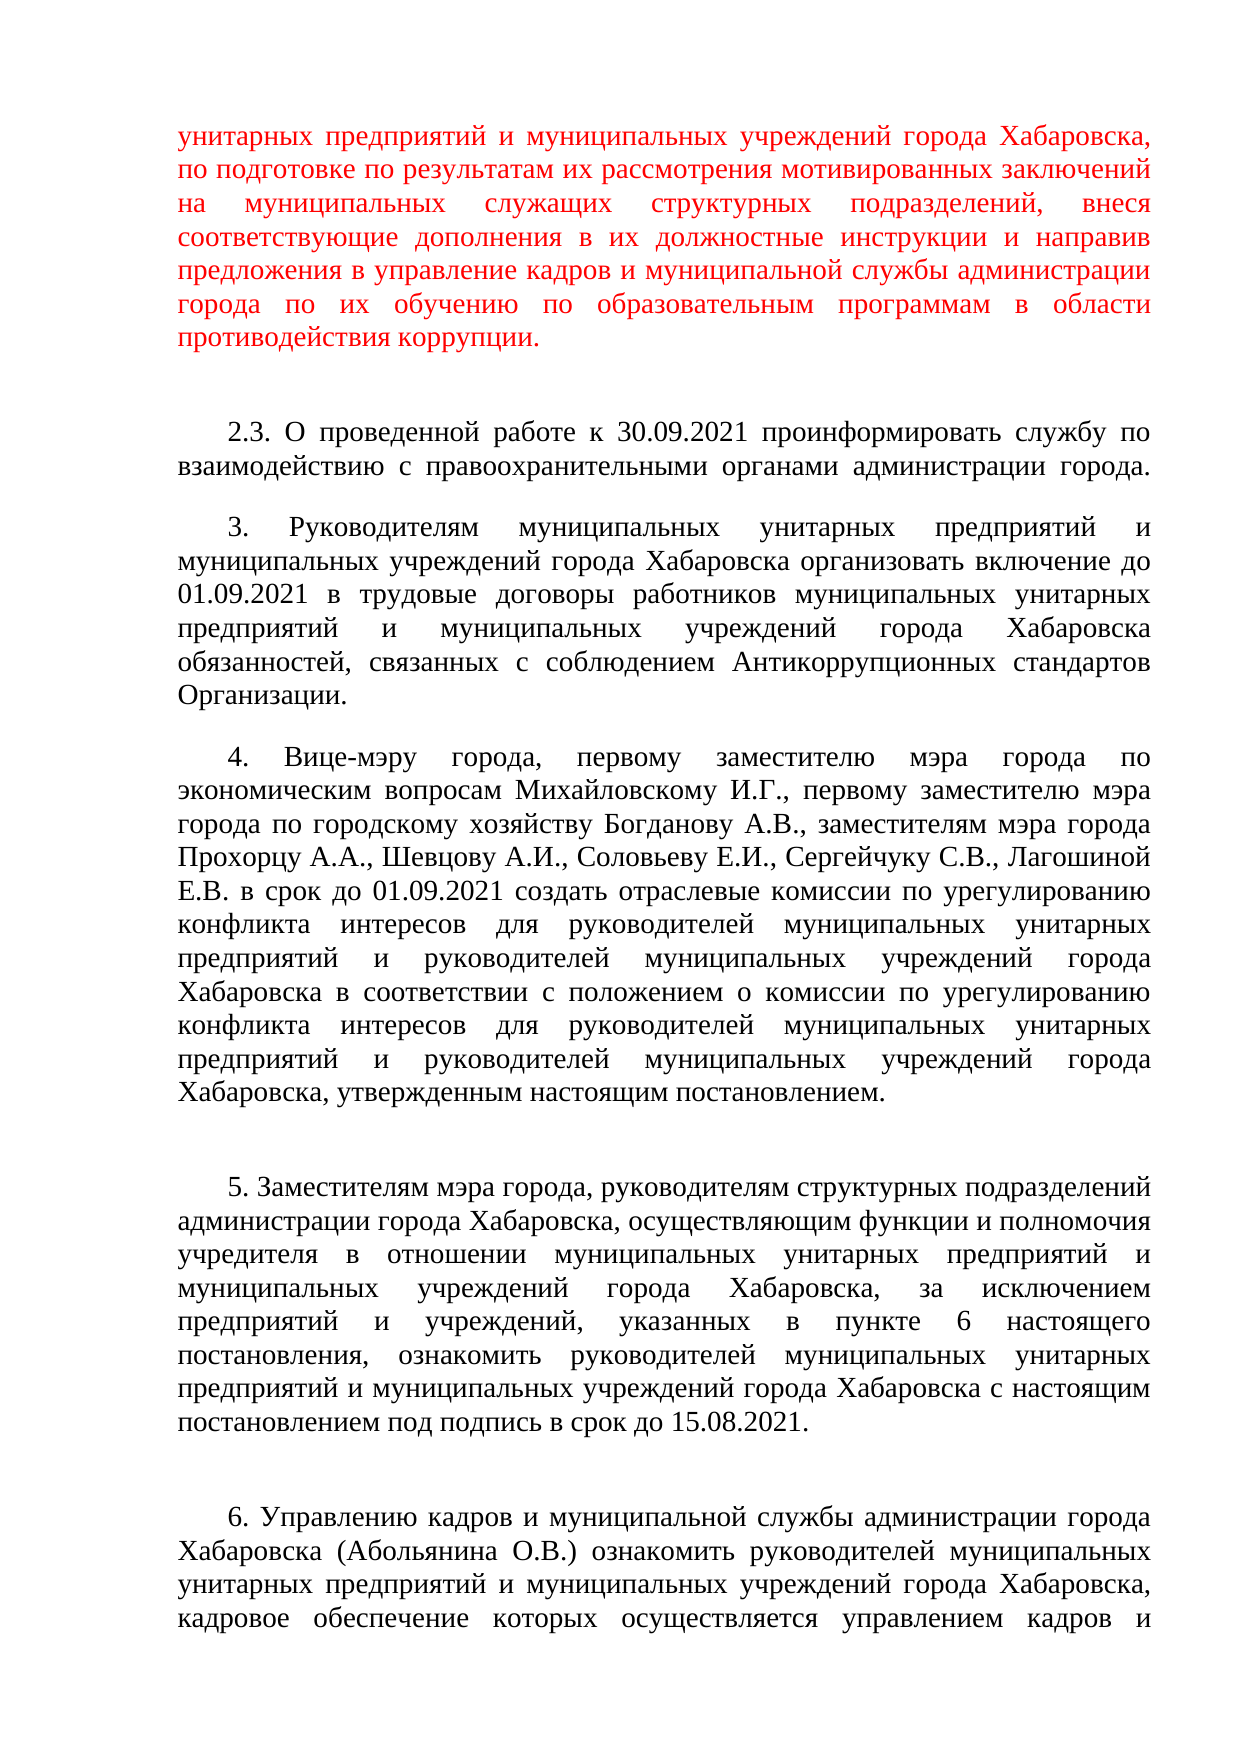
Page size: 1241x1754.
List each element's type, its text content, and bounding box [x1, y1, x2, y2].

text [177, 1499, 1152, 1633]
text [177, 118, 1152, 353]
text 5. Заместителям мэра города, руководителям структурных подразделений администрации города Хабаровска, осуществляющим функции и полномочия учредителя в отношении муниципальных унитарных предприятий и муниципальных учреждений города Хабаровска, за исключением предприятий и учреждений, указанных в пункте 6 настоящего постановления, ознакомить руководителей муниципальных унитарных предприятий и муниципальных учреждений города Хабаровска с настоящим постановлением под подпись в срок до 15.08.2021. [177, 1169, 1152, 1438]
text 2.3. О проведенной работе к 30.09.2021 проинформировать службу по взаимодействию с правоохранительными органами администрации города. [177, 414, 1152, 509]
text 3. Руководителям муниципальных унитарных предприятий и муниципальных учреждений города Хабаровска организовать включение до 01.09.2021 в трудовые договоры работников муниципальных унитарных предприятий и муниципальных учреждений города Хабаровска обязанностей, связанных с соблюдением Антикоррупционных стандартов Организации. [177, 509, 1152, 739]
text 4. Вице-мэру города, первому заместителю мэра города по экономическим вопросам Михайловскому И.Г., первому заместителю мэра города по городскому хозяйству Богданову А.В., заместителям мэра города Прохорцу А.А., Шевцову А.И., Соловьеву Е.И., Сергейчуку С.В., Лагошиной Е.В. в срок до 01.09.2021 создать отраслевые комиссии по урегулированию конфликта интересов для руководителей муниципальных унитарных предприятий и руководителей муниципальных учреждений города Хабаровска в соответствии с положением о комиссии по урегулированию конфликта интересов для руководителей муниципальных унитарных предприятий и руководителей муниципальных учреждений города Хабаровска, утвержденным настоящим постановлением. [177, 739, 1152, 1108]
